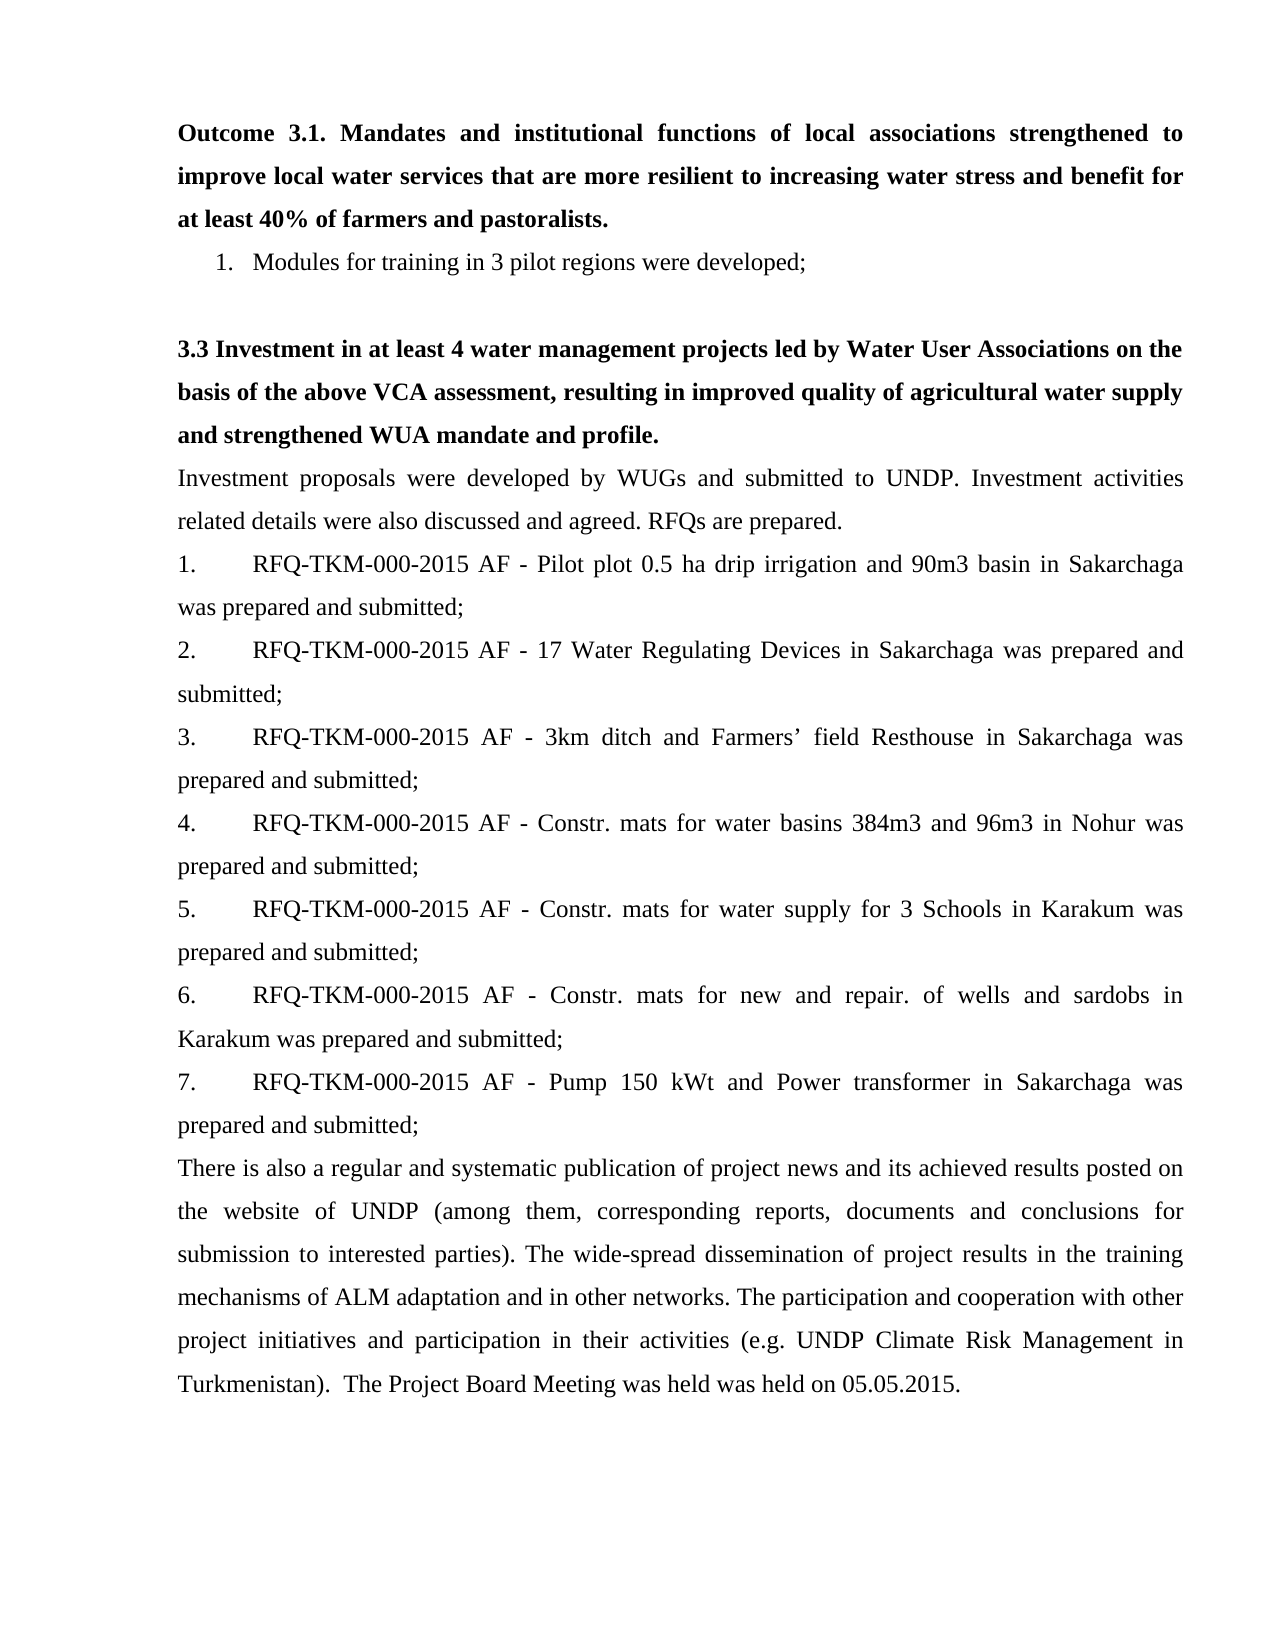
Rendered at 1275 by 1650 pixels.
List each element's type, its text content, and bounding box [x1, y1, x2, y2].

text Investment proposals were developed by WUGs and submitted to UNDP. Investment activities related details were also discussed and agreed. RFQs are prepared. [177, 463, 1185, 535]
text 6. RFQ-TKM-000-2015 AF - Constr. mats for new and repair. of wells and sardobs in Karakum was prepared and submitted; [177, 981, 1185, 1052]
text There is also a regular and systematic publication of project news and its achieved results posted on the website of UNDP (among them, corresponding reports, documents and conclusions for submission to interested parties). The wide-spread dissemination of project results in the training mechanisms of ALM adaptation and in other networks. The participation and cooperation with other project initiatives and participation in their activities (e.g. UNDP Climate Risk Management in Turkmenistan). The Project Board Meeting was held was held on 05.05.2015. [177, 1153, 1185, 1397]
text 2. RFQ-TKM-000-2015 AF - 17 Water Regulating Devices in Sakarchaga was prepared and submitted; [177, 636, 1185, 707]
text 1. RFQ-TKM-000-2015 AF - Pilot plot 0.5 ha drip irrigation and 90m3 basin in Sakarchaga was prepared and submitted; [177, 549, 1185, 621]
text Outcome 3.1. Mandates and institutional functions of local associations strengthened to improve local water services that are more resilient to increasing water stress and benefit for at least 40% of farmers and pastoralists. [177, 118, 1185, 233]
text 3. RFQ-TKM-000-2015 AF - 3km ditch and Farmers’ field Resthouse in Sakarchaga was prepared and submitted; [177, 722, 1185, 794]
text 4. RFQ-TKM-000-2015 AF - Constr. mats for water basins 384m3 and 96m3 in Nohur was prepared and submitted; [177, 808, 1185, 880]
text 5. RFQ-TKM-000-2015 AF - Constr. mats for water supply for 3 Schools in Karakum was prepared and submitted; [177, 894, 1185, 966]
text 7. RFQ-TKM-000-2015 AF - Pump 150 kWt and Power transformer in Sakarchaga was prepared and submitted; [177, 1067, 1185, 1139]
text 3.3 Investment in at least 4 water management projects led by Water User Associations on the basis of the above VCA assessment, resulting in improved quality of agricultural water supply and strengthened WUA mandate and profile. [177, 334, 1185, 449]
list Modules for training in 3 pilot regions were developed; [215, 247, 1185, 276]
